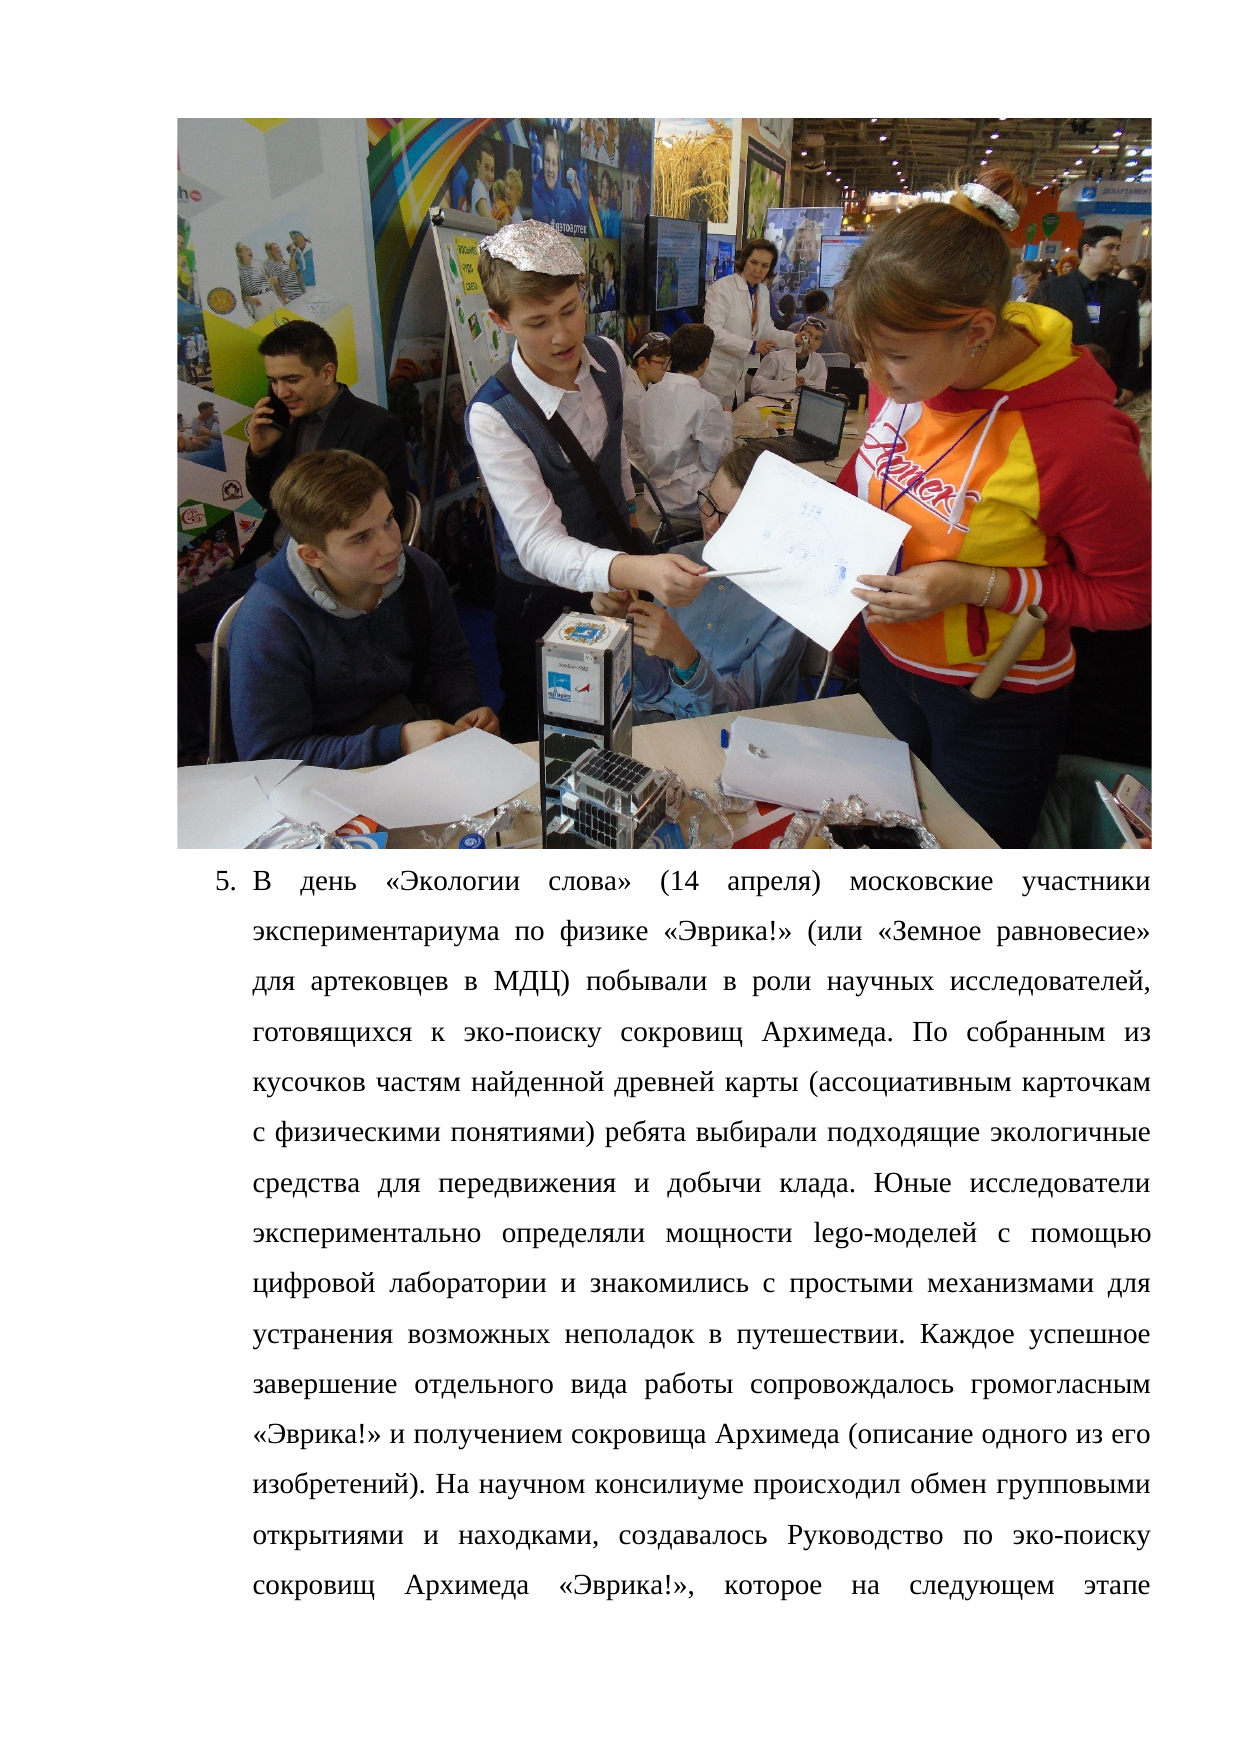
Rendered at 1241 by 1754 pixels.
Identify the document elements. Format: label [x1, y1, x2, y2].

picture [177, 118, 1152, 849]
list [215, 863, 1152, 1601]
